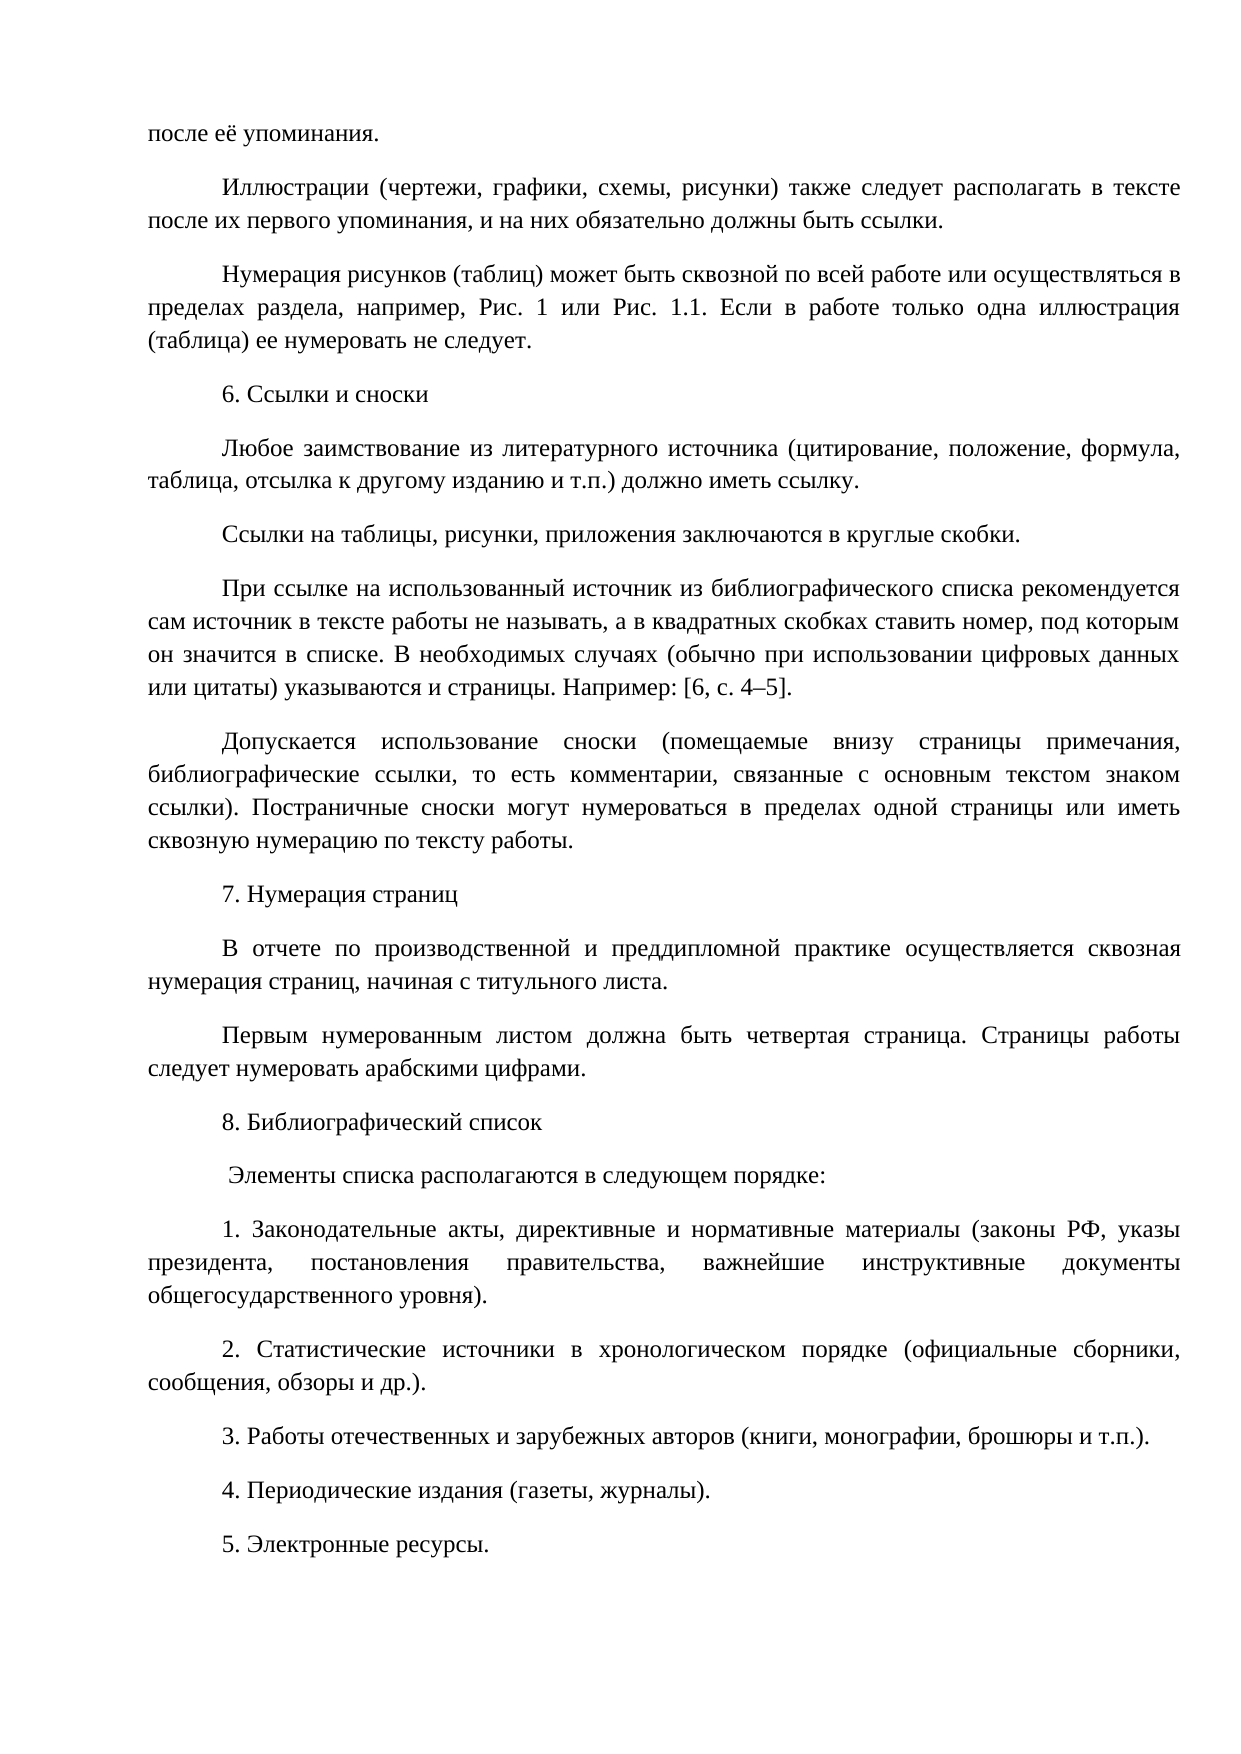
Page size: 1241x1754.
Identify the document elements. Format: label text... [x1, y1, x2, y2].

text В отчете по производственной и преддипломной практике осуществляется сквозная нумерация страниц, начиная с титульного листа. [148, 933, 1181, 995]
text 6. Ссылки и сноски [148, 379, 1181, 407]
text 7. Нумерация страниц [148, 879, 1181, 908]
text Элементы списка располагаются в следующем порядке: [148, 1161, 1181, 1189]
text 8. Библиографический список [148, 1107, 1181, 1136]
text 1. Законодательные акты, директивные и нормативные материалы (законы РФ, указы президента, постановления правительства, важнейшие инструктивные документы общегосударственного уровня). [148, 1214, 1181, 1309]
text Иллюстрации (чертежи, графики, схемы, рисунки) также следует располагать в тексте после их первого упоминания, и на них обязательно должны быть ссылки. [148, 172, 1181, 234]
text Любое заимствование из литературного источника (цитирование, положение, формула, таблица, отсылка к другому изданию и т.п.) должно иметь ссылку. [148, 433, 1181, 494]
text 2. Статистические источники в хронологическом порядке (официальные сборники, сообщения, обзоры и др.). [148, 1334, 1181, 1396]
text Допускается использование сноски (помещаемые внизу страницы примечания, библиографические ссылки, то есть комментарии, связанные с основным текстом знаком ссылки). Постраничные сноски могут нумероваться в пределах одной страницы или иметь сквозную нумерацию по тексту работы. [148, 726, 1181, 854]
text При ссылке на использованный источник из библиографического списка рекомендуется сам источник в тексте работы не называть, а в квадратных скобках ставить номер, под которым он значится в списке. В необходимых случаях (обычно при использовании цифровых данных или цитаты) указываются и страницы. Например: [6, с. 4–5]. [148, 573, 1181, 701]
text Первым нумерованным листом должна быть четвертая страница. Страницы работы следует нумеровать арабскими цифрами. [148, 1020, 1181, 1082]
text Нумерация рисунков (таблиц) может быть сквозной по всей работе или осуществляться в пределах раздела, например, Рис. 1 или Рис. 1.1. Если в работе только одна иллюстрация (таблица) ее нумеровать не следует. [148, 259, 1181, 354]
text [148, 118, 1181, 147]
text Ссылки на таблицы, рисунки, приложения заключаются в круглые скобки. [148, 519, 1181, 548]
text 4. Периодические издания (газеты, журналы). [148, 1475, 1181, 1504]
text 3. Работы отечественных и зарубежных авторов (книги, монографии, брошюры и т.п.). [148, 1421, 1181, 1450]
text 5. Электронные ресурсы. [148, 1529, 1181, 1558]
